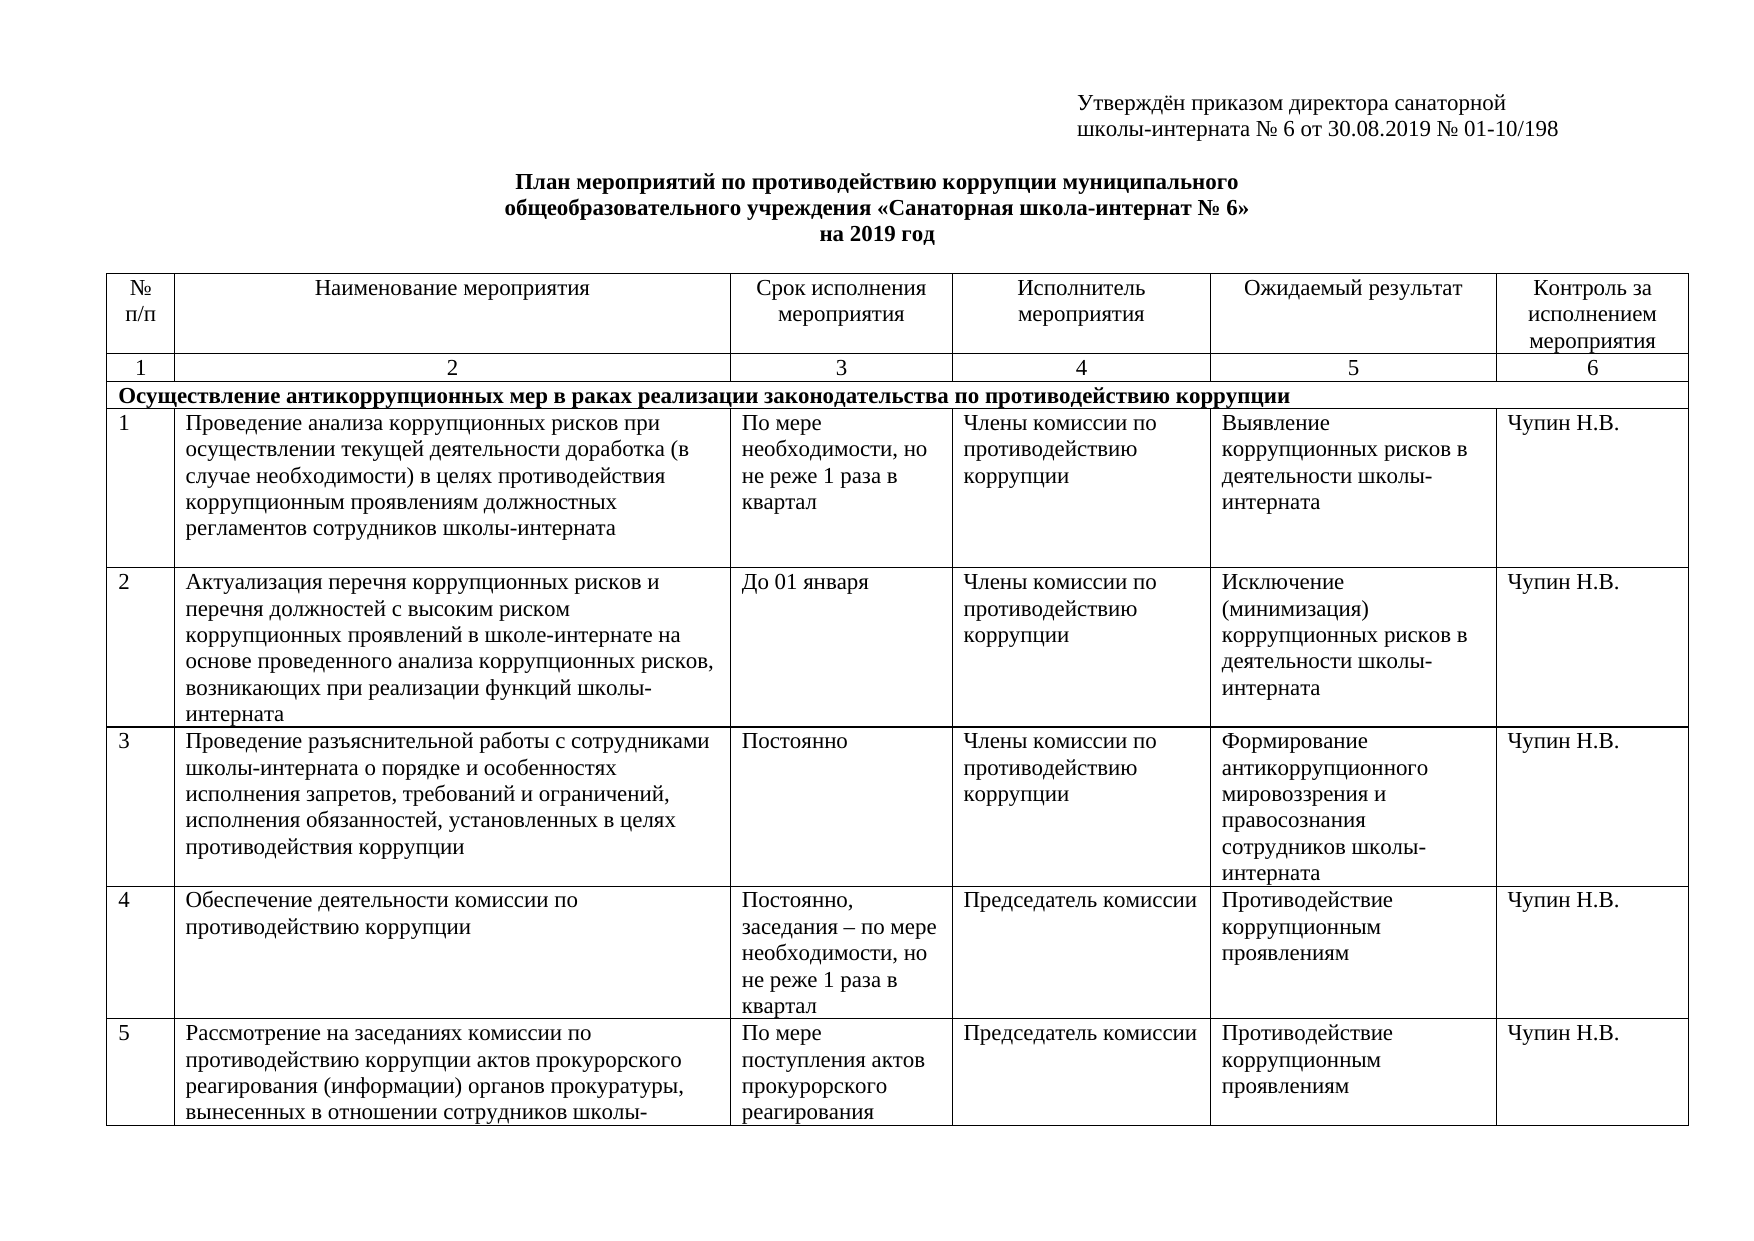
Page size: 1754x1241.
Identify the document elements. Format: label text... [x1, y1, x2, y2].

text Утверждён приказом директора санаторной [1077, 89, 1636, 115]
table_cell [1211, 1019, 1496, 1125]
table_cell Председатель комиссии [953, 887, 1210, 1018]
table_cell Обеспечение деятельности комиссии по противодействию коррупции [175, 887, 730, 1018]
table_cell По мере необходимости, но не реже 1 раза в квартал [731, 409, 952, 567]
table_cell Чупин Н.В. [1497, 568, 1688, 726]
text План мероприятий по противодействию коррупции муниципального [118, 168, 1636, 194]
table_cell Чупин Н.В. [1497, 409, 1688, 567]
table_header Ожидаемый результат [1211, 274, 1496, 353]
table_header № п/п [107, 274, 174, 353]
table_cell 2 [175, 354, 730, 381]
table_cell Чупин Н.В. [1497, 887, 1688, 1018]
text на 2019 год [118, 220, 1636, 247]
table_cell 2 [107, 568, 174, 726]
table_cell Исключение (минимизация) коррупционных рисков в деятельности школы-интерната [1211, 568, 1496, 726]
table_cell Постоянно [731, 728, 952, 886]
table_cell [731, 1019, 952, 1125]
table_cell Противодействие коррупционным проявлениям [1211, 887, 1496, 1018]
text общеобразовательного учреждения «Санаторная школа-интернат № 6» [118, 194, 1636, 220]
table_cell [175, 1019, 730, 1125]
table_header Контроль за исполнением мероприятия [1497, 274, 1688, 353]
table_cell Члены комиссии по противодействию коррупции [953, 409, 1210, 567]
table_cell 6 [1497, 354, 1688, 381]
table_cell Члены комиссии по противодействию коррупции [953, 568, 1210, 726]
table_cell 5 [1211, 354, 1496, 381]
table_cell Постоянно, заседания – по мере необходимости, но не реже 1 раза в квартал [731, 887, 952, 1018]
table_cell 4 [953, 354, 1210, 381]
table_cell До 01 января [731, 568, 952, 726]
table_cell 3 [107, 728, 174, 886]
table_header Наименование мероприятия [175, 274, 730, 353]
table_cell 1 [107, 354, 174, 381]
table_cell Актуализация перечня коррупционных рисков и перечня должностей с высоким риском коррупционных проявлений в школе-интернате на основе проведенного анализа коррупционных рисков, возникающих при реализации функций школы-интерната [175, 568, 730, 726]
table_cell Чупин Н.В. [1497, 728, 1688, 886]
table_cell 4 [107, 887, 174, 1018]
table_cell Формирование антикоррупционного мировоззрения и правосознания сотрудников школы-интерната [1211, 728, 1496, 886]
table_cell 5 [107, 1019, 174, 1125]
text школы-интерната № 6 от 30.08.2019 № 01-10/198 [1077, 115, 1636, 141]
table_cell Проведение разъяснительной работы с сотрудниками школы-интерната о порядке и особенностях исполнения запретов, требований и ограничений, исполнения обязанностей, установленных в целях противодействия коррупции [175, 728, 730, 886]
table_cell Осуществление антикоррупционных мер в раках реализации законодательства по противодействию коррупции [107, 382, 1688, 408]
table_cell Выявление коррупционных рисков в деятельности школы-интерната [1211, 409, 1496, 567]
table_header Исполнитель мероприятия [953, 274, 1210, 353]
table_cell 1 [107, 409, 174, 567]
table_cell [953, 1019, 1210, 1125]
table_cell 3 [731, 354, 952, 381]
table_cell Проведение анализа коррупционных рисков при осуществлении текущей деятельности доработка (в случае необходимости) в целях противодействия коррупционным проявлениям должностных регламентов сотрудников школы-интерната [175, 409, 730, 567]
table_header Срок исполнения мероприятия [731, 274, 952, 353]
table_cell Чупин Н.В. [1497, 1019, 1688, 1125]
table_cell Члены комиссии по противодействию коррупции [953, 728, 1210, 886]
